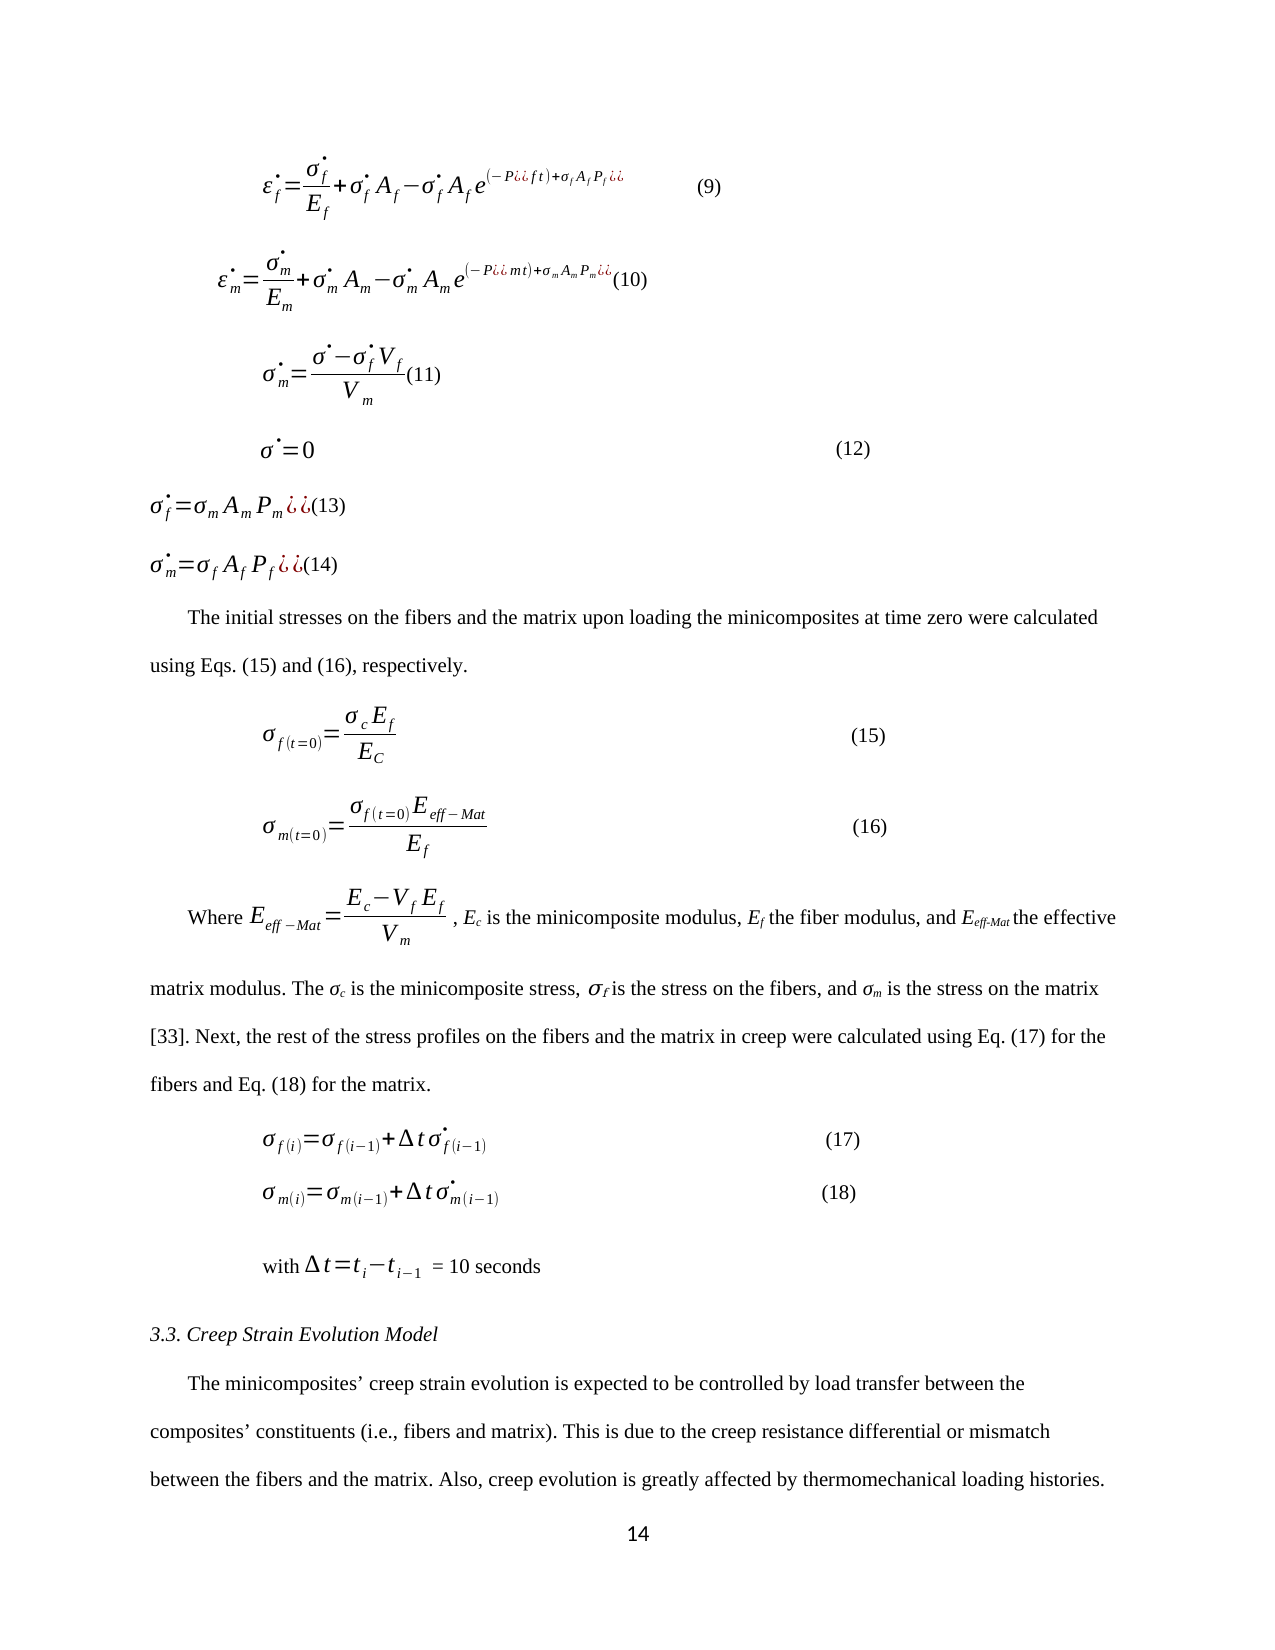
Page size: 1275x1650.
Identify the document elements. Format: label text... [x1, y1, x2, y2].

text The initial stresses on the fibers and the matrix upon loading the minicomposites at time zero were calculated using Eqs. (15) and (16), respectively. [150, 605, 1125, 677]
text Where , Ec is the minicomposite modulus, Ef the fiber modulus, and Eeff-Mat the effective matrix modulus. The σc is the minicomposite stress, σf is the stress on the fibers, and σm is the stress on the matrix [33]. Next, the rest of the stress profiles on the fibers and the matrix in creep were calculated using Eq. (17) for the fibers and Eq. (18) for the matrix. [150, 883, 1125, 1096]
text (16) [225, 792, 1125, 859]
text (14) [150, 546, 1125, 581]
text (9) [225, 150, 1125, 220]
text (15) [225, 701, 1125, 768]
text (13) [150, 487, 1125, 522]
text with = 10 seconds [225, 1250, 1125, 1282]
text (11) [225, 338, 1125, 408]
text (18) [225, 1173, 1125, 1209]
text (17) [225, 1120, 1125, 1157]
text 3.3. Creep Strain Evolution Model [150, 1322, 1125, 1346]
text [150, 1370, 1125, 1491]
text (12) [150, 432, 1125, 463]
text (10) [150, 244, 1125, 314]
